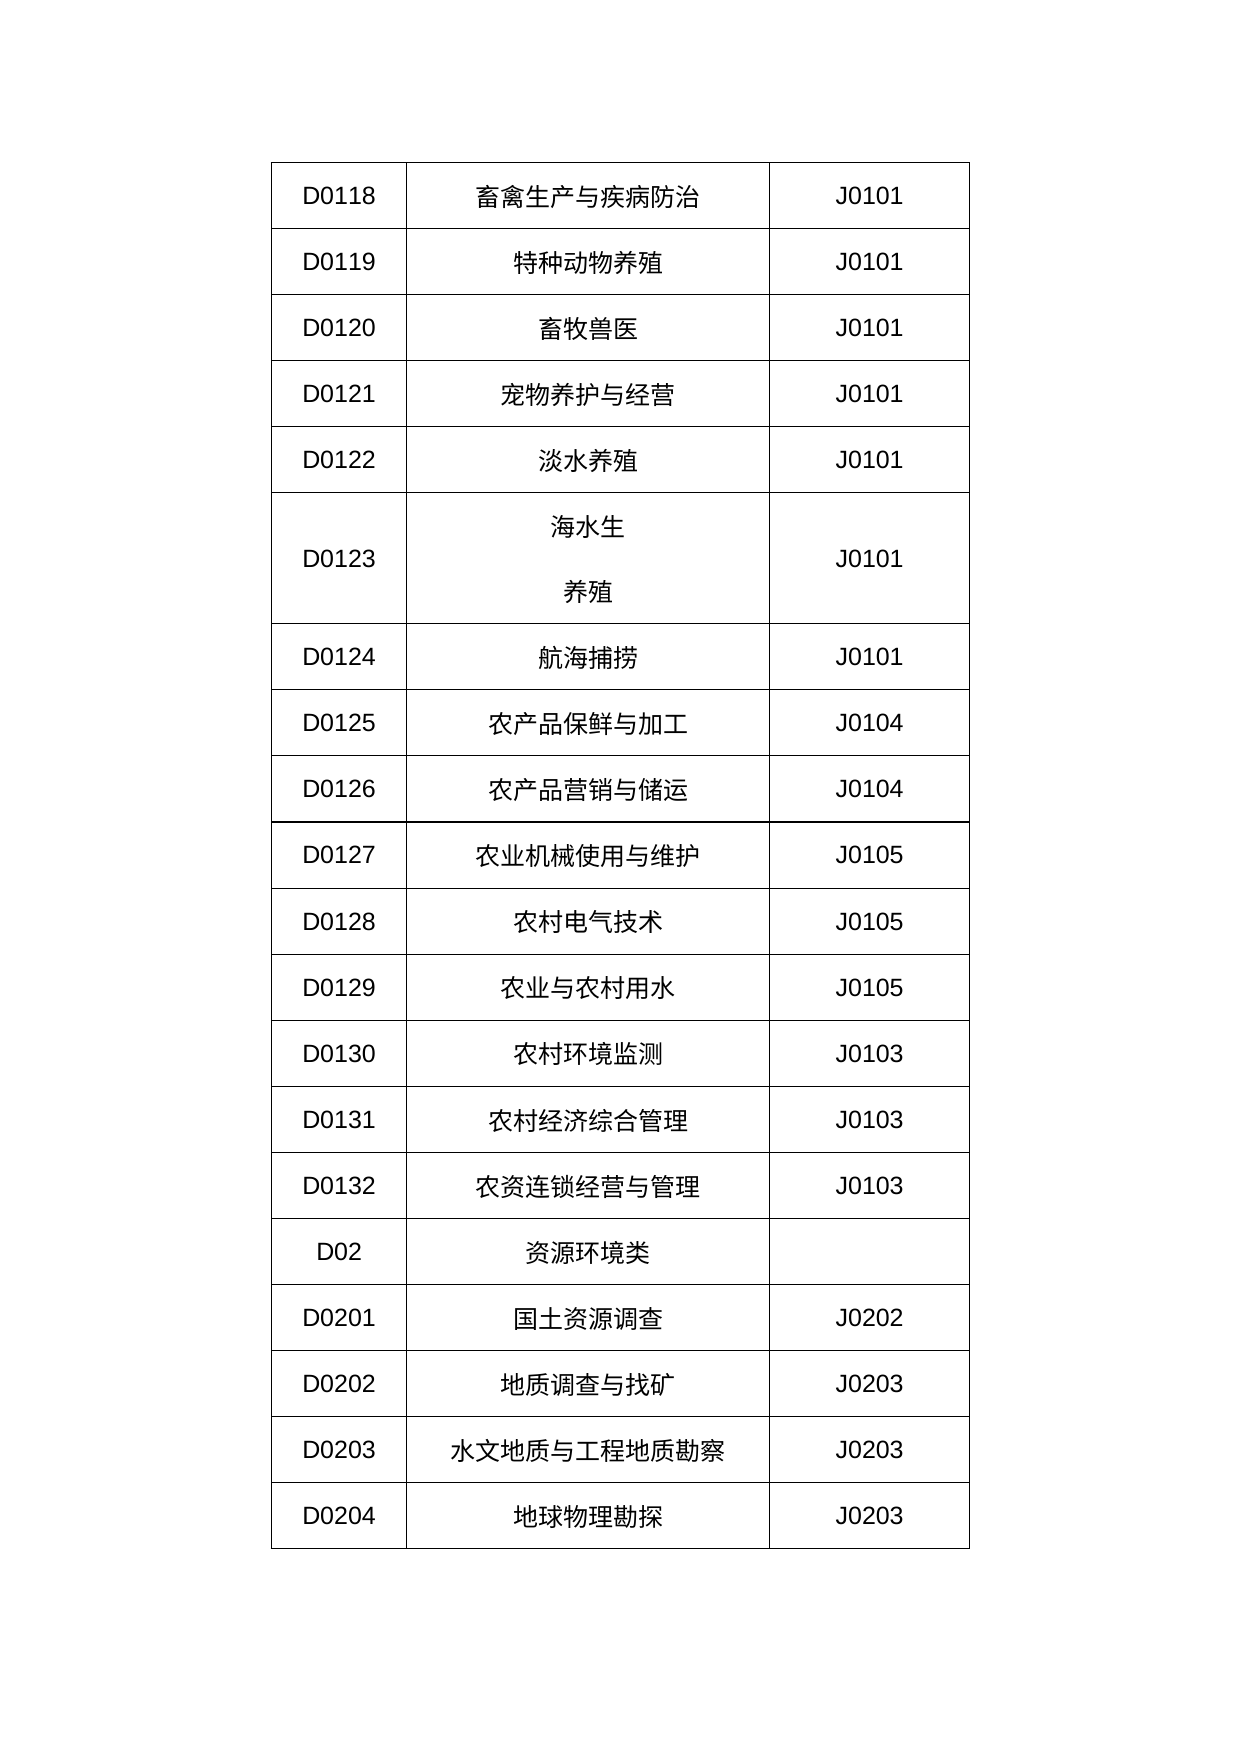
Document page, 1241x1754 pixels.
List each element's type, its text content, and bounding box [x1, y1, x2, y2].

table_cell 农产品保鲜与加工 [407, 690, 769, 755]
table_cell D0131 [272, 1087, 406, 1152]
table_cell 特种动物养殖 [407, 229, 769, 294]
table_cell D0120 [272, 295, 406, 360]
table_cell D0204 [272, 1483, 406, 1548]
table_cell J0104 [770, 756, 969, 821]
table_cell 农村电气技术 [407, 889, 769, 953]
table_cell J0203 [770, 1483, 969, 1548]
table_cell J0101 [770, 493, 969, 623]
table_cell D0121 [272, 361, 406, 426]
table_cell 航海捕捞 [407, 624, 769, 689]
table_cell J0101 [770, 163, 969, 228]
table_cell J0101 [770, 361, 969, 426]
table_cell 海水生 养殖 [407, 493, 769, 623]
table_cell J0103 [770, 1153, 969, 1218]
table_cell 农业与农村用水 [407, 955, 769, 1019]
table_cell J0105 [770, 889, 969, 953]
table_cell 国土资源调查 [407, 1285, 769, 1350]
table_cell D0122 [272, 427, 406, 492]
table_cell 农业机械使用与维护 [407, 823, 769, 887]
table_cell D0125 [272, 690, 406, 755]
table_cell 农村环境监测 [407, 1021, 769, 1086]
table_cell 畜牧兽医 [407, 295, 769, 360]
table_cell D0127 [272, 823, 406, 887]
table_cell D0126 [272, 756, 406, 821]
table_cell D0119 [272, 229, 406, 294]
table_cell D0203 [272, 1417, 406, 1482]
table_cell 宠物养护与经营 [407, 361, 769, 426]
table_cell 农产品营销与储运 [407, 756, 769, 821]
table_cell D0132 [272, 1153, 406, 1218]
table_cell D0201 [272, 1285, 406, 1350]
table_cell D02 [272, 1219, 406, 1284]
table_cell 水文地质与工程地质勘察 [407, 1417, 769, 1482]
table_cell J0104 [770, 690, 969, 755]
table_cell D0123 [272, 493, 406, 623]
table_cell D0124 [272, 624, 406, 689]
table_cell J0101 [770, 427, 969, 492]
table_cell 地球物理勘探 [407, 1483, 769, 1548]
table_cell D0130 [272, 1021, 406, 1086]
table_cell D0128 [272, 889, 406, 953]
table_cell 农村经济综合管理 [407, 1087, 769, 1152]
table_cell J0105 [770, 955, 969, 1019]
table_cell D0202 [272, 1351, 406, 1416]
table_cell J0101 [770, 229, 969, 294]
table_cell 资源环境类 [407, 1219, 769, 1284]
table_cell 畜禽生产与疾病防治 [407, 163, 769, 228]
table_cell D0129 [272, 955, 406, 1019]
table_cell 地质调查与找矿 [407, 1351, 769, 1416]
table_cell J0105 [770, 823, 969, 887]
table_cell J0203 [770, 1417, 969, 1482]
table_cell D0118 [272, 163, 406, 228]
table_cell J0103 [770, 1021, 969, 1086]
table_cell 农资连锁经营与管理 [407, 1153, 769, 1218]
table_cell 淡水养殖 [407, 427, 769, 492]
table_cell [770, 1219, 969, 1284]
table_cell J0203 [770, 1351, 969, 1416]
table_cell J0103 [770, 1087, 969, 1152]
table_cell J0101 [770, 295, 969, 360]
table_cell J0101 [770, 624, 969, 689]
table_cell J0202 [770, 1285, 969, 1350]
